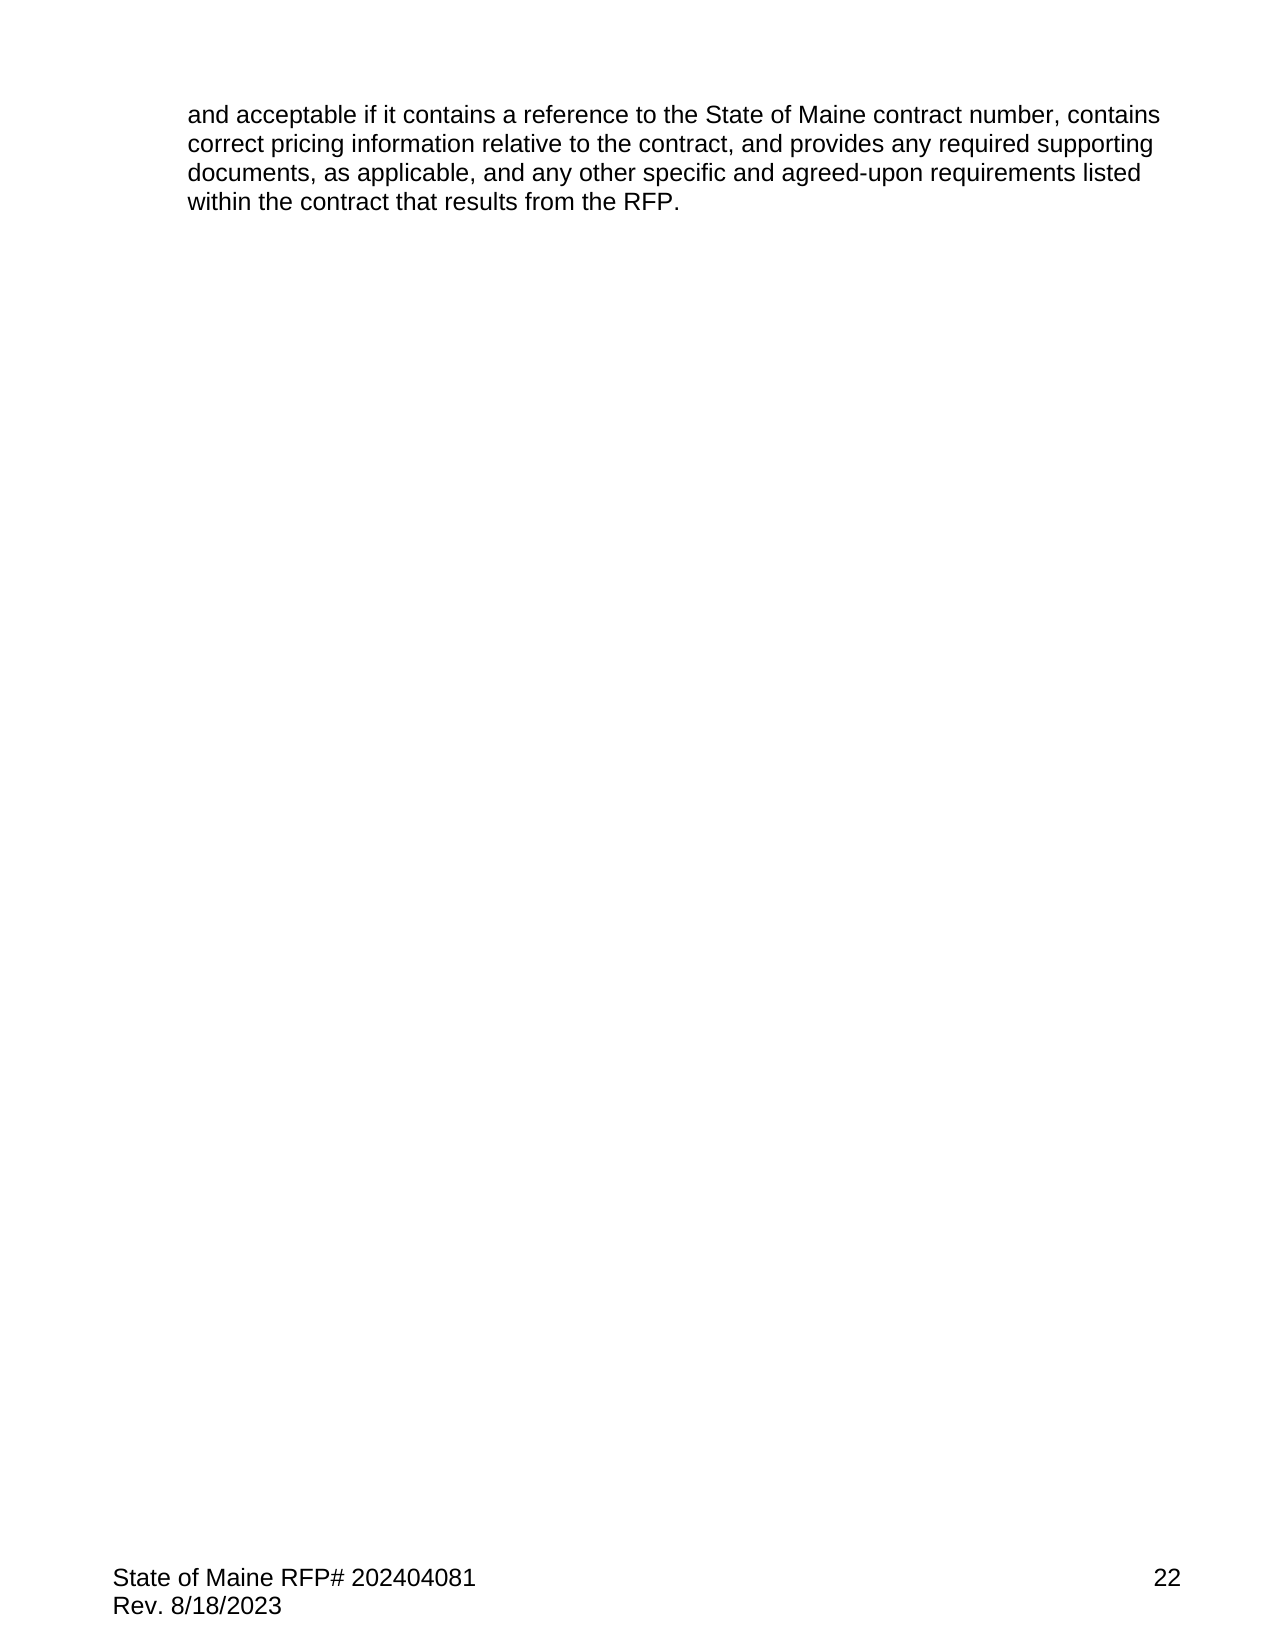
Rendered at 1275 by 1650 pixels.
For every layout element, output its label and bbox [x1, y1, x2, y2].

text [187, 100, 1181, 215]
